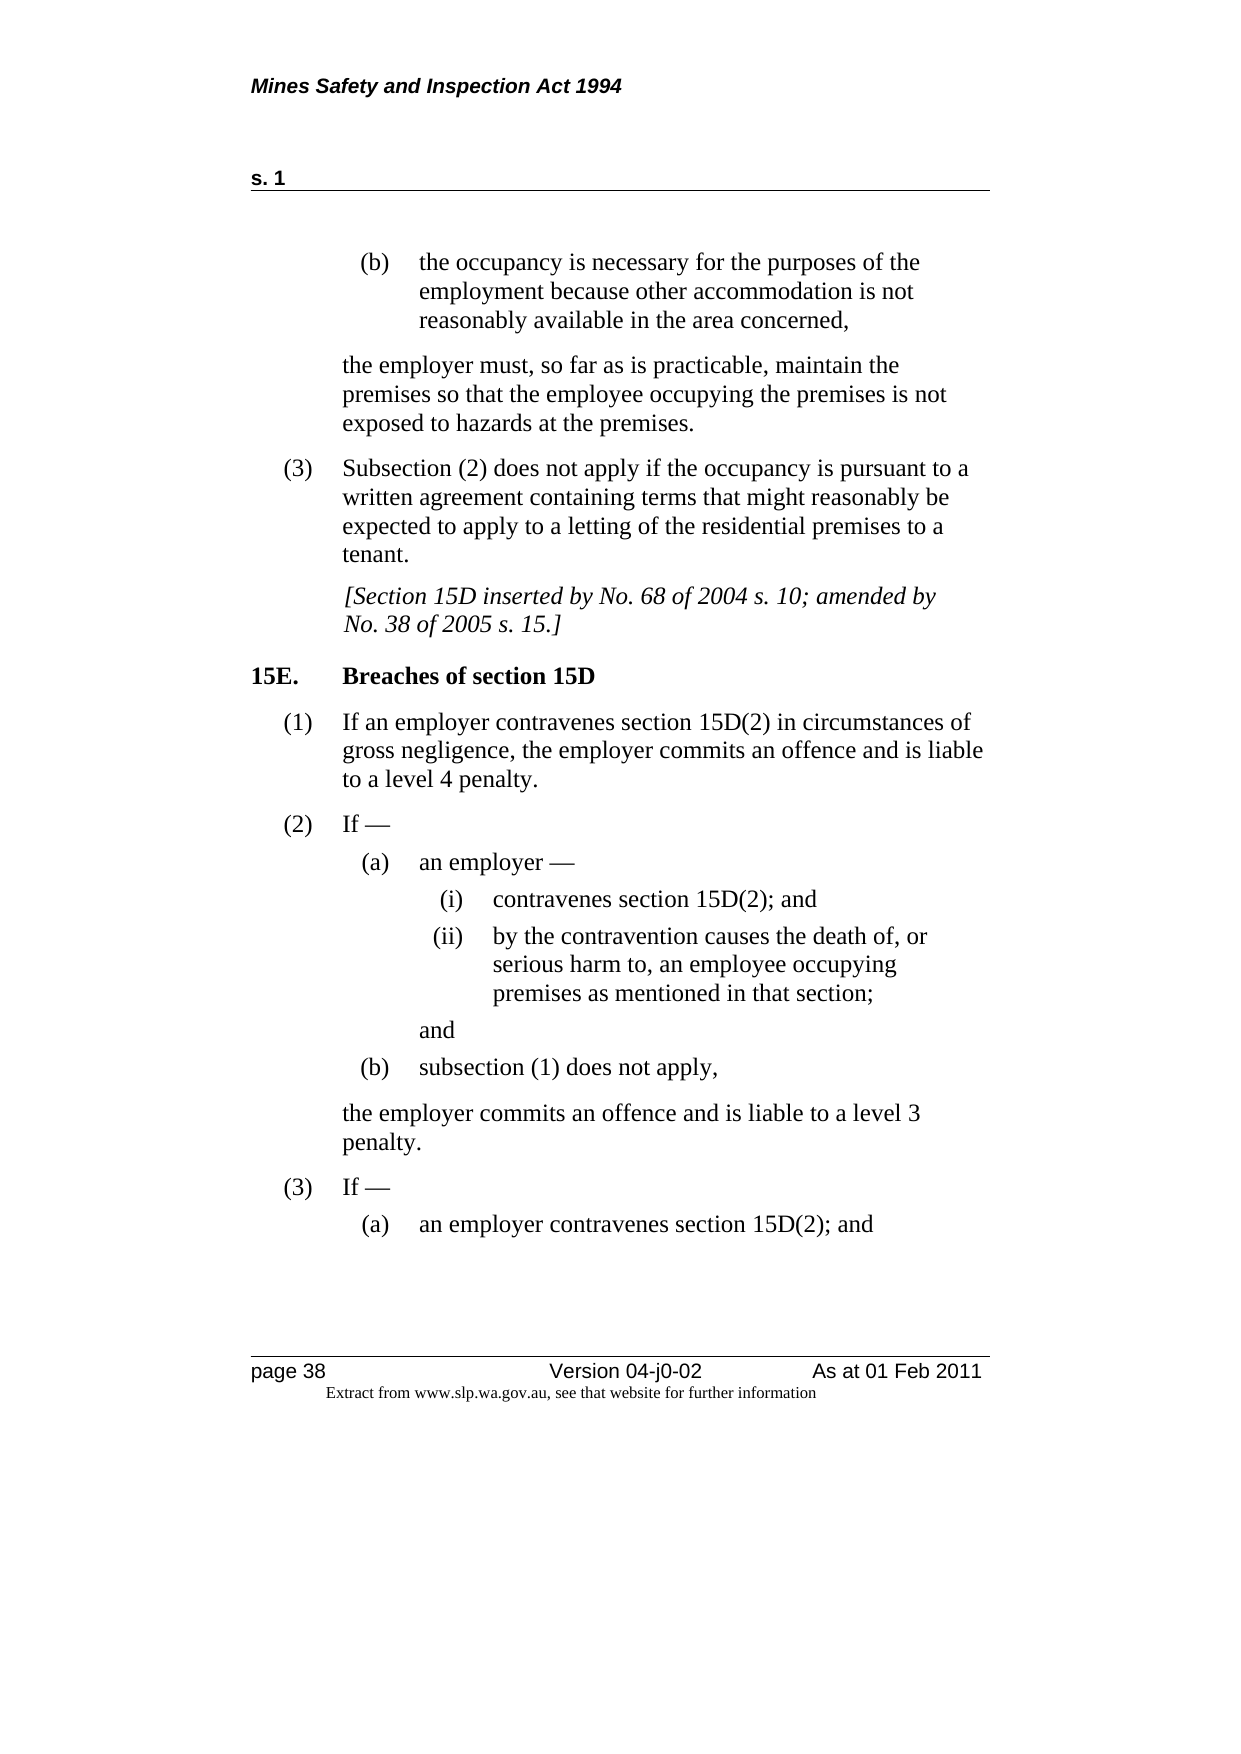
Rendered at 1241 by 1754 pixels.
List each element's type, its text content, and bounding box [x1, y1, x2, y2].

text (b) the occupancy is necessary for the purposes of the employment because other accommodation is not reasonably available in the area concerned, [251, 247, 990, 334]
text (b) subsection (1) does not apply, [251, 1052, 990, 1081]
text the employer must, so far as is practicable, maintain the premises so that the employee occupying the premises is not exposed to hazards at the premises. [251, 350, 990, 437]
text [Section 15D inserted by No. 68 of 2004 s. 10; amended by No. 38 of 2005 s. 15.] [251, 581, 990, 638]
text (1) If an employer contravenes section 15D(2) in circumstances of gross negligence, the employer commits an offence and is liable to a level 4 penalty. [251, 707, 990, 793]
text (3) Subsection (2) does not apply if the occupancy is pursuant to a written agreement containing terms that might reasonably be expected to apply to a letting of the residential premises to a tenant. [251, 453, 990, 568]
text (ii) by the contravention causes the death of, or serious harm to, an employee occupying premises as mentioned in that section; [251, 921, 990, 1007]
text and [251, 1015, 990, 1044]
subtitle 15E. Breaches of section 15D [251, 661, 990, 690]
text (i) contravenes section 15D(2); and [251, 884, 990, 912]
text the employer commits an offence and is liable to a level 3 penalty. [251, 1098, 990, 1155]
text (3) If — [251, 1172, 990, 1201]
text (a) an employer contravenes section 15D(2); and [251, 1209, 990, 1238]
text (a) an employer — [251, 847, 990, 875]
text (2) If — [251, 809, 990, 838]
